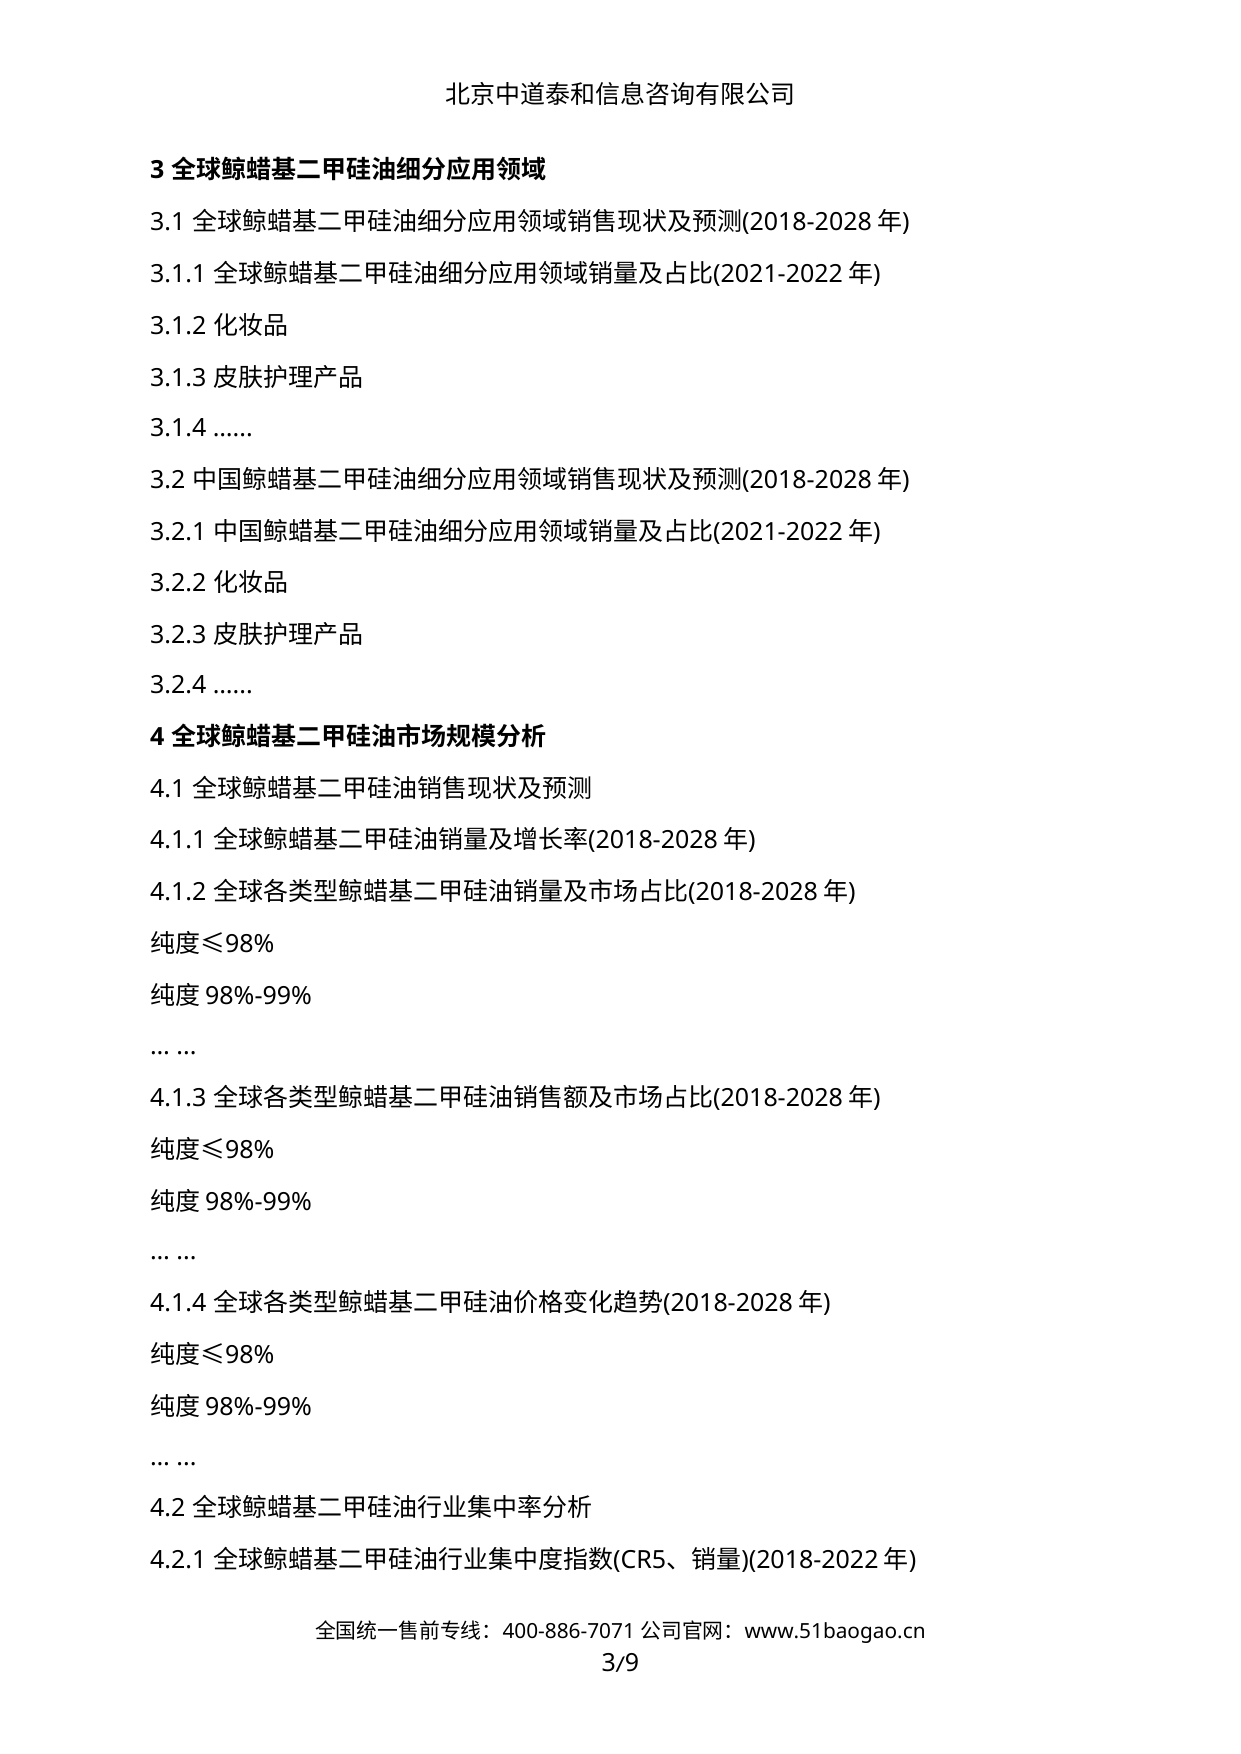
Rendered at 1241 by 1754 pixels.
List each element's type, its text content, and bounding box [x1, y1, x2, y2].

text 4 全球鲸蜡基二甲硅油市场规模分析 [150, 716, 1090, 752]
text 纯度98%-99% [150, 1181, 1090, 1217]
text 4.1.1 全球鲸蜡基二甲硅油销量及增长率(2018-2028年) [150, 820, 1090, 856]
text 3.1.2 化妆品 [150, 306, 1090, 342]
text 3.2.3 皮肤护理产品 [150, 615, 1090, 651]
text 4.1.4 全球各类型鲸蜡基二甲硅油价格变化趋势(2018-2028年) [150, 1282, 1090, 1319]
text 4.2.1 全球鲸蜡基二甲硅油行业集中度指数(CR5、销量)(2018-2022年) [150, 1540, 1090, 1576]
text 3.1.1 全球鲸蜡基二甲硅油细分应用领域销量及占比(2021-2022年) [150, 254, 1090, 290]
text … ... [150, 1233, 1090, 1267]
text 3.1.3 皮肤护理产品 [150, 357, 1090, 394]
text 4.2 全球鲸蜡基二甲硅油行业集中率分析 [150, 1488, 1090, 1524]
text 3.1 全球鲸蜡基二甲硅油细分应用领域销售现状及预测(2018-2028年) [150, 202, 1090, 238]
text 纯度≤98% [150, 1334, 1090, 1371]
text 3.2 中国鲸蜡基二甲硅油细分应用领域销售现状及预测(2018-2028年) [150, 459, 1090, 495]
text 纯度≤98% [150, 1129, 1090, 1165]
text 纯度98%-99% [150, 976, 1090, 1012]
text 4.1.2 全球各类型鲸蜡基二甲硅油销量及市场占比(2018-2028年) [150, 872, 1090, 908]
text 3.1.4 …... [150, 409, 1090, 443]
text … ... [150, 1027, 1090, 1062]
text 3.2.1 中国鲸蜡基二甲硅油细分应用领域销量及占比(2021-2022年) [150, 511, 1090, 547]
text … ... [150, 1438, 1090, 1472]
text 3 全球鲸蜡基二甲硅油细分应用领域 [150, 150, 1090, 186]
text 4.1 全球鲸蜡基二甲硅油销售现状及预测 [150, 768, 1090, 804]
text 3.2.4 …... [150, 667, 1090, 701]
text 纯度98%-99% [150, 1386, 1090, 1422]
text 纯度≤98% [150, 924, 1090, 960]
text 3.2.2 化妆品 [150, 563, 1090, 599]
text 4.1.3 全球各类型鲸蜡基二甲硅油销售额及市场占比(2018-2028年) [150, 1077, 1090, 1113]
